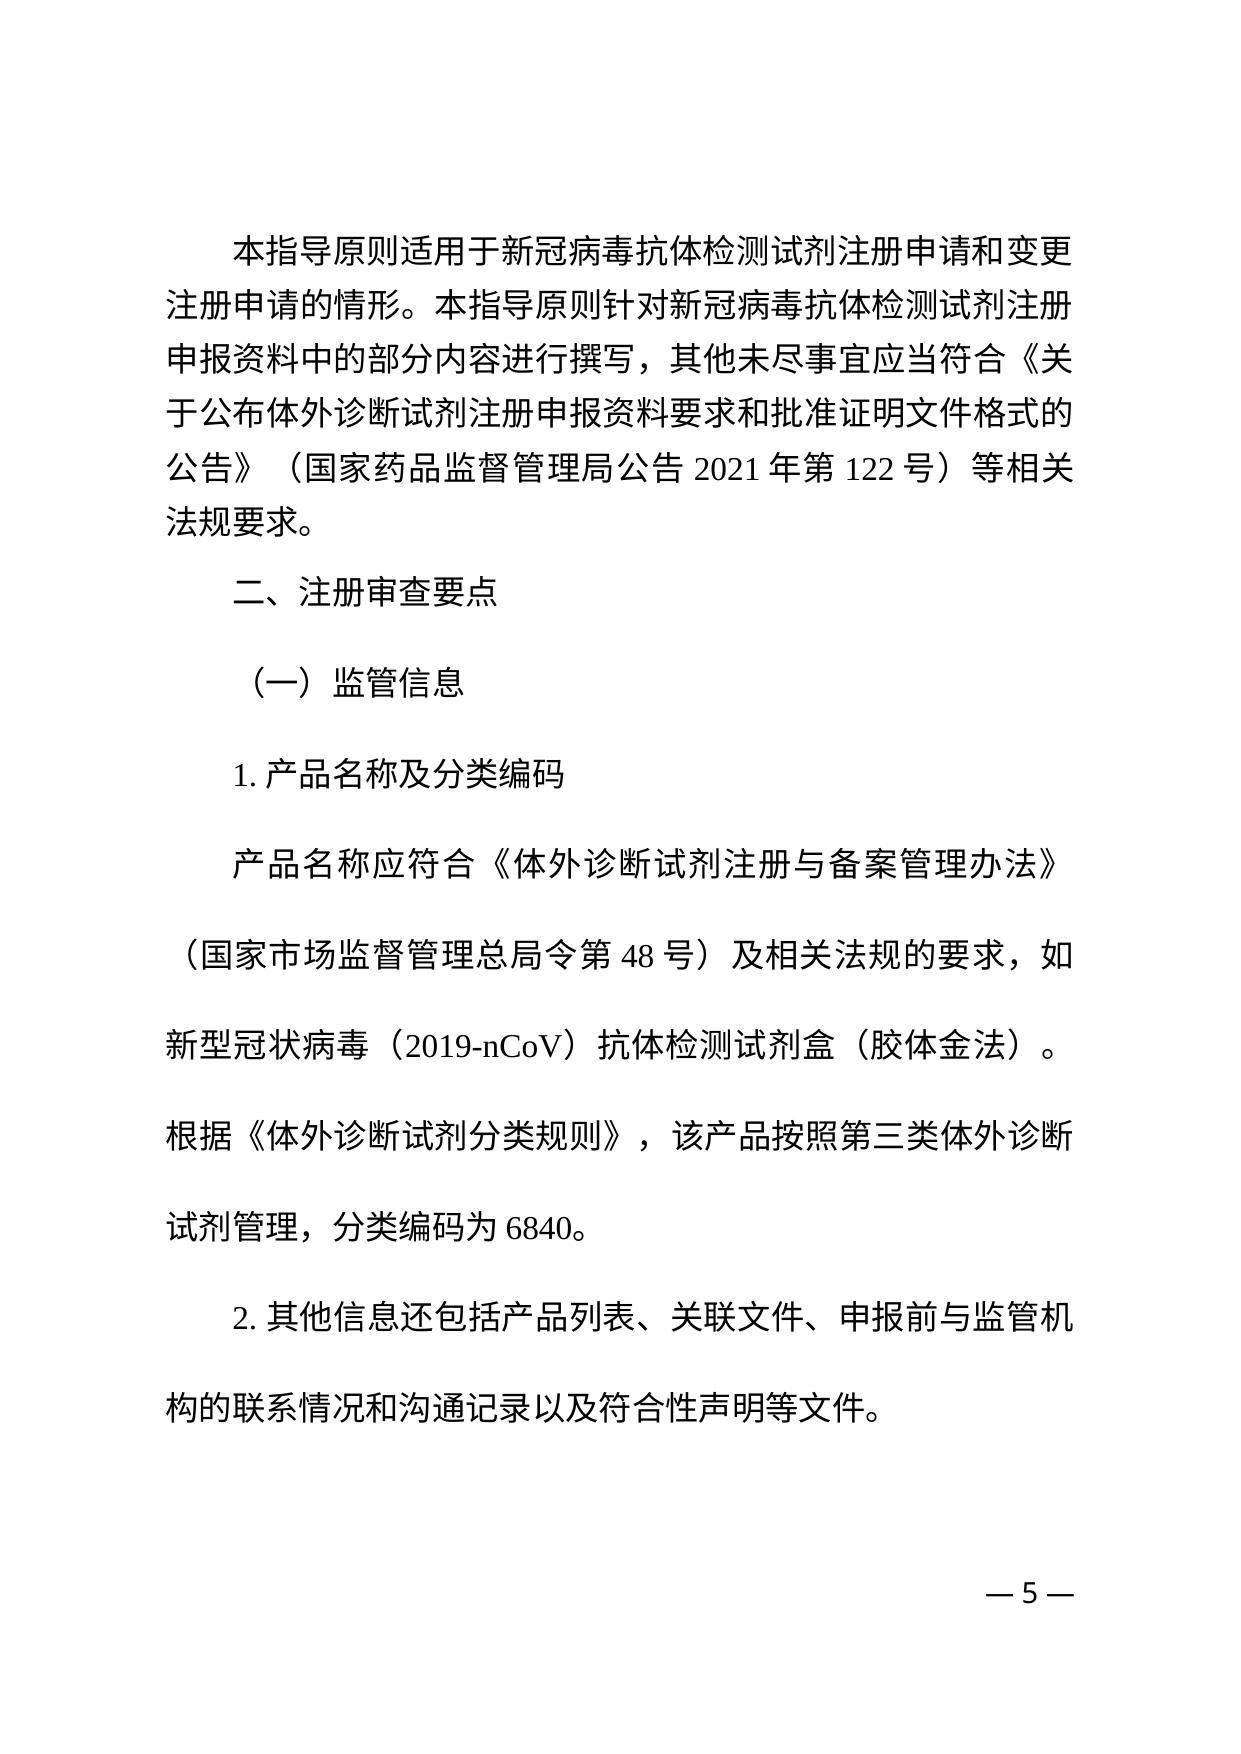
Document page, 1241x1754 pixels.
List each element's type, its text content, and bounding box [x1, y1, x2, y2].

text 二、注册审查要点 [165, 545, 1075, 636]
text 本指导原则适用于新冠病毒抗体检测试剂注册申请和变更注册申请的情形。本指导原则针对新冠病毒抗体检测试剂注册申报资料中的部分内容进行撰写，其他未尽事宜应当符合《关于公布体外诊断试剂注册申报资料要求和批准证明文件格式的公告》（国家药品监督管理局公告2021年第122号）等相关法规要求。 [165, 220, 1075, 545]
text 2. 其他信息还包括产品列表、关联文件、申报前与监管机构的联系情况和沟通记录以及符合性声明等文件。 [165, 1270, 1075, 1451]
text 产品名称应符合《体外诊断试剂注册与备案管理办法》（国家市场监督管理总局令第48号）及相关法规的要求，如新型冠状病毒（2019-nCoV）抗体检测试剂盒（胶体金法）。根据《体外诊断试剂分类规则》，该产品按照第三类体外诊断试剂管理，分类编码为6840。 [165, 817, 1075, 1270]
text （一）监管信息 [165, 636, 1075, 726]
text 1. 产品名称及分类编码 [165, 726, 1075, 817]
